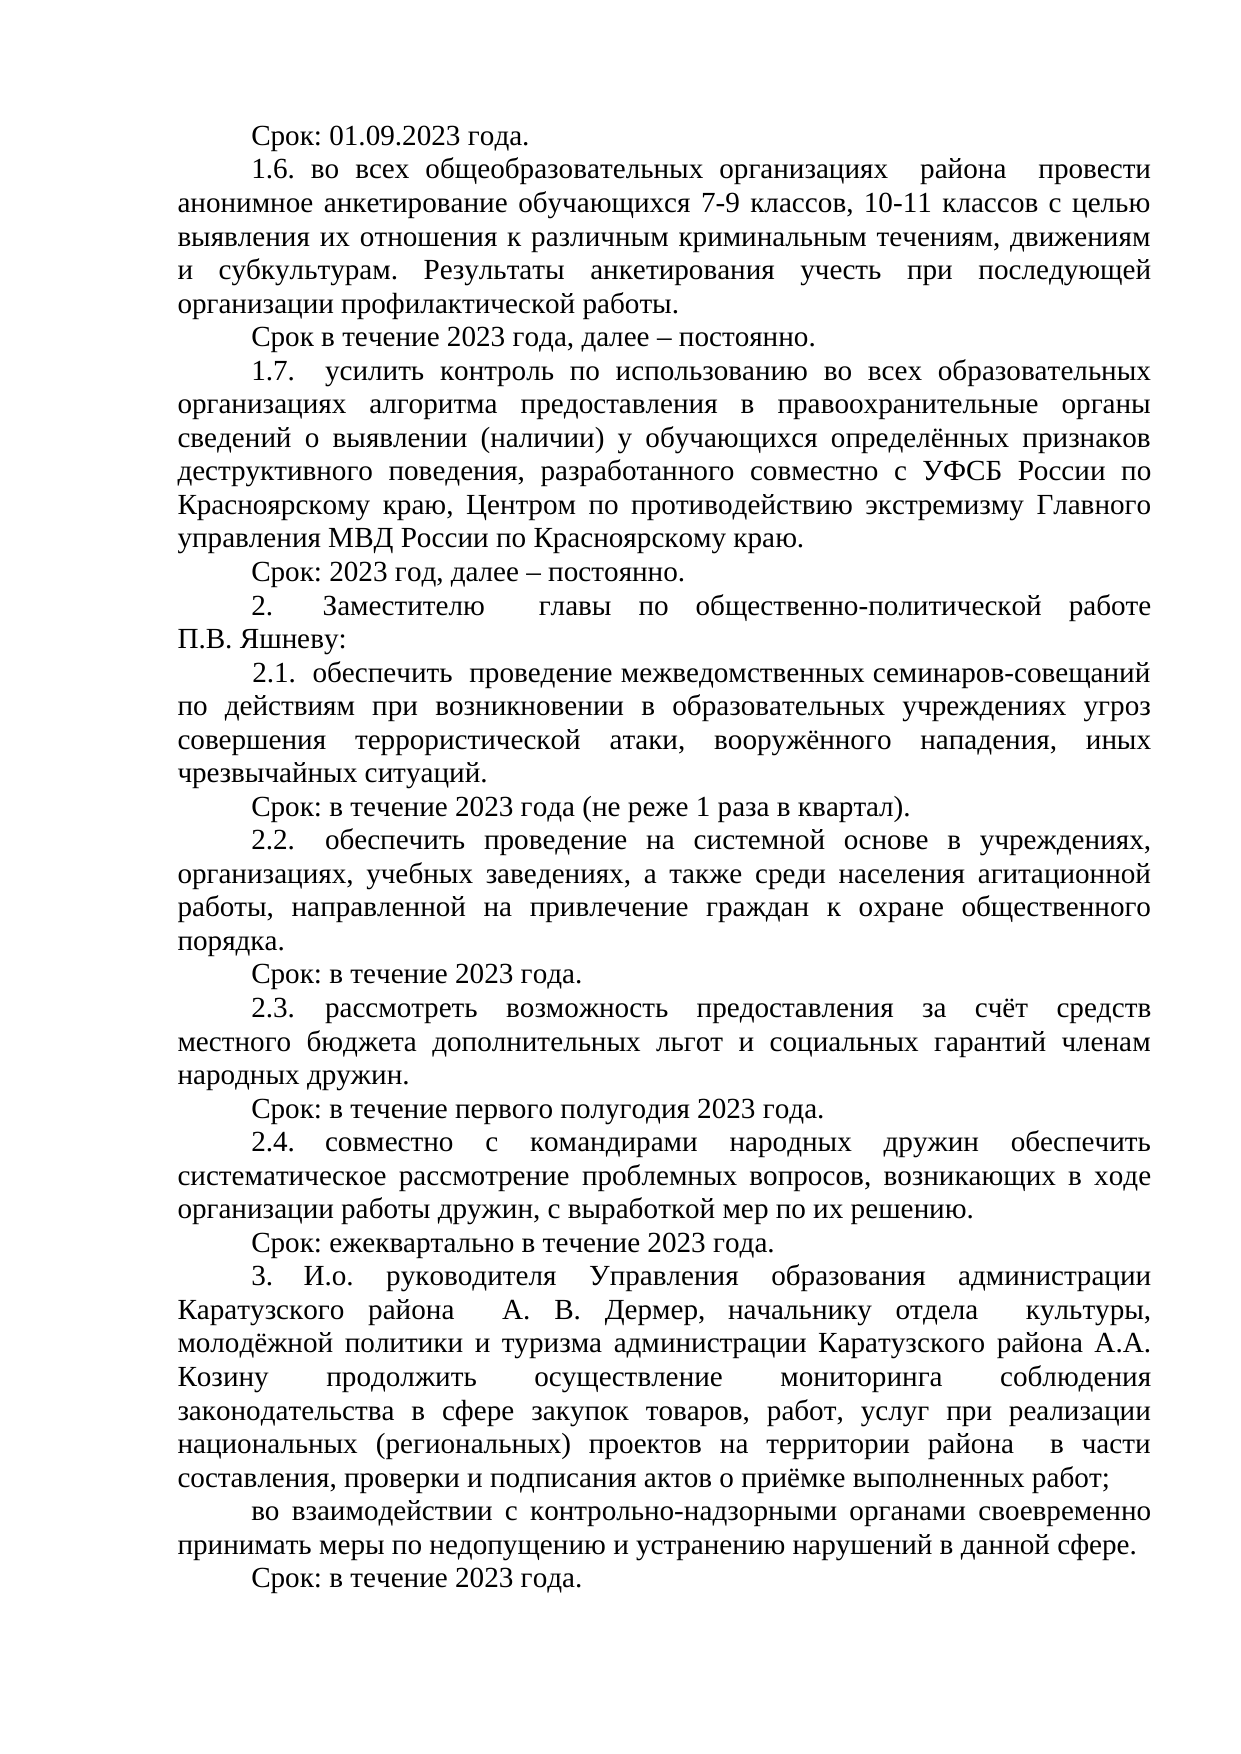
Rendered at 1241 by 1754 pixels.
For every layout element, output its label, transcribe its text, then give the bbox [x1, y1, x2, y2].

text Срок: ежеквартально в течение 2023 года. [177, 1225, 1152, 1258]
text Срок: в течение первого полугодия 2023 года. [177, 1091, 1152, 1124]
text 2.1. обеспечить проведение межведомственных семинаров-совещаний по действиям при возникновении в образовательных учреждениях угроз совершения террористической атаки, вооружённого нападения, иных чрезвычайных ситуаций. [177, 655, 1152, 789]
text Срок в течение 2023 года, далее – постоянно. [177, 319, 1152, 353]
text во взаимодействии с контрольно-надзорными органами своевременно принимать меры по недопущению и устранению нарушений в данной сфере. [177, 1493, 1152, 1560]
text Срок: в течение 2023 года (не реже 1 раза в квартал). [177, 789, 1152, 822]
text 2.2. обеспечить проведение на системной основе в учреждениях, организациях, учебных заведениях, а также среди населения агитационной работы, направленной на привлечение граждан к охране общественного порядка. [177, 822, 1152, 957]
text 1.7. усилить контроль по использованию во всех образовательных организациях алгоритма предоставления в правоохранительные органы сведений о выявлении (наличии) у обучающихся определённых признаков деструктивного поведения, разработанного совместно с УФСБ России по Красноярскому краю, Центром по противодействию экстремизму Главного управления МВД России по Красноярскому краю. [177, 353, 1152, 554]
text 3. И.о. руководителя Управления образования администрации Каратузского района А. В. Дермер, начальнику отдела культуры, молодёжной политики и туризма администрации Каратузского района А.А. Козину продолжить осуществление мониторинга соблюдения законодательства в сфере закупок товаров, работ, услуг при реализации национальных (региональных) проектов на территории района в части составления, проверки и подписания актов о приёмке выполненных работ; [177, 1258, 1152, 1493]
text Срок: в течение 2023 года. [177, 957, 1152, 990]
text 2.3. рассмотреть возможность предоставления за счёт средств местного бюджета дополнительных льгот и социальных гарантий членам народных дружин. [177, 990, 1152, 1091]
text 2. Заместителю главы по общественно-политической работе П.В. Яшневу: [177, 588, 1152, 655]
text Срок: 2023 год, далее – постоянно. [177, 554, 1152, 588]
text Срок: 01.09.2023 года. [177, 118, 1152, 152]
text 1.6. во всех общеобразовательных организациях района провести анонимное анкетирование обучающихся 7-9 классов, 10-11 классов с целью выявления их отношения к различным криминальным течениям, движениям и субкультурам. Результаты анкетирования учесть при последующей организации профилактической работы. [177, 152, 1152, 319]
text Срок: в течение 2023 года. [177, 1560, 1152, 1594]
text 2.4. совместно с командирами народных дружин обеспечить систематическое рассмотрение проблемных вопросов, возникающих в ходе организации работы дружин, с выработкой мер по их решению. [177, 1124, 1152, 1225]
